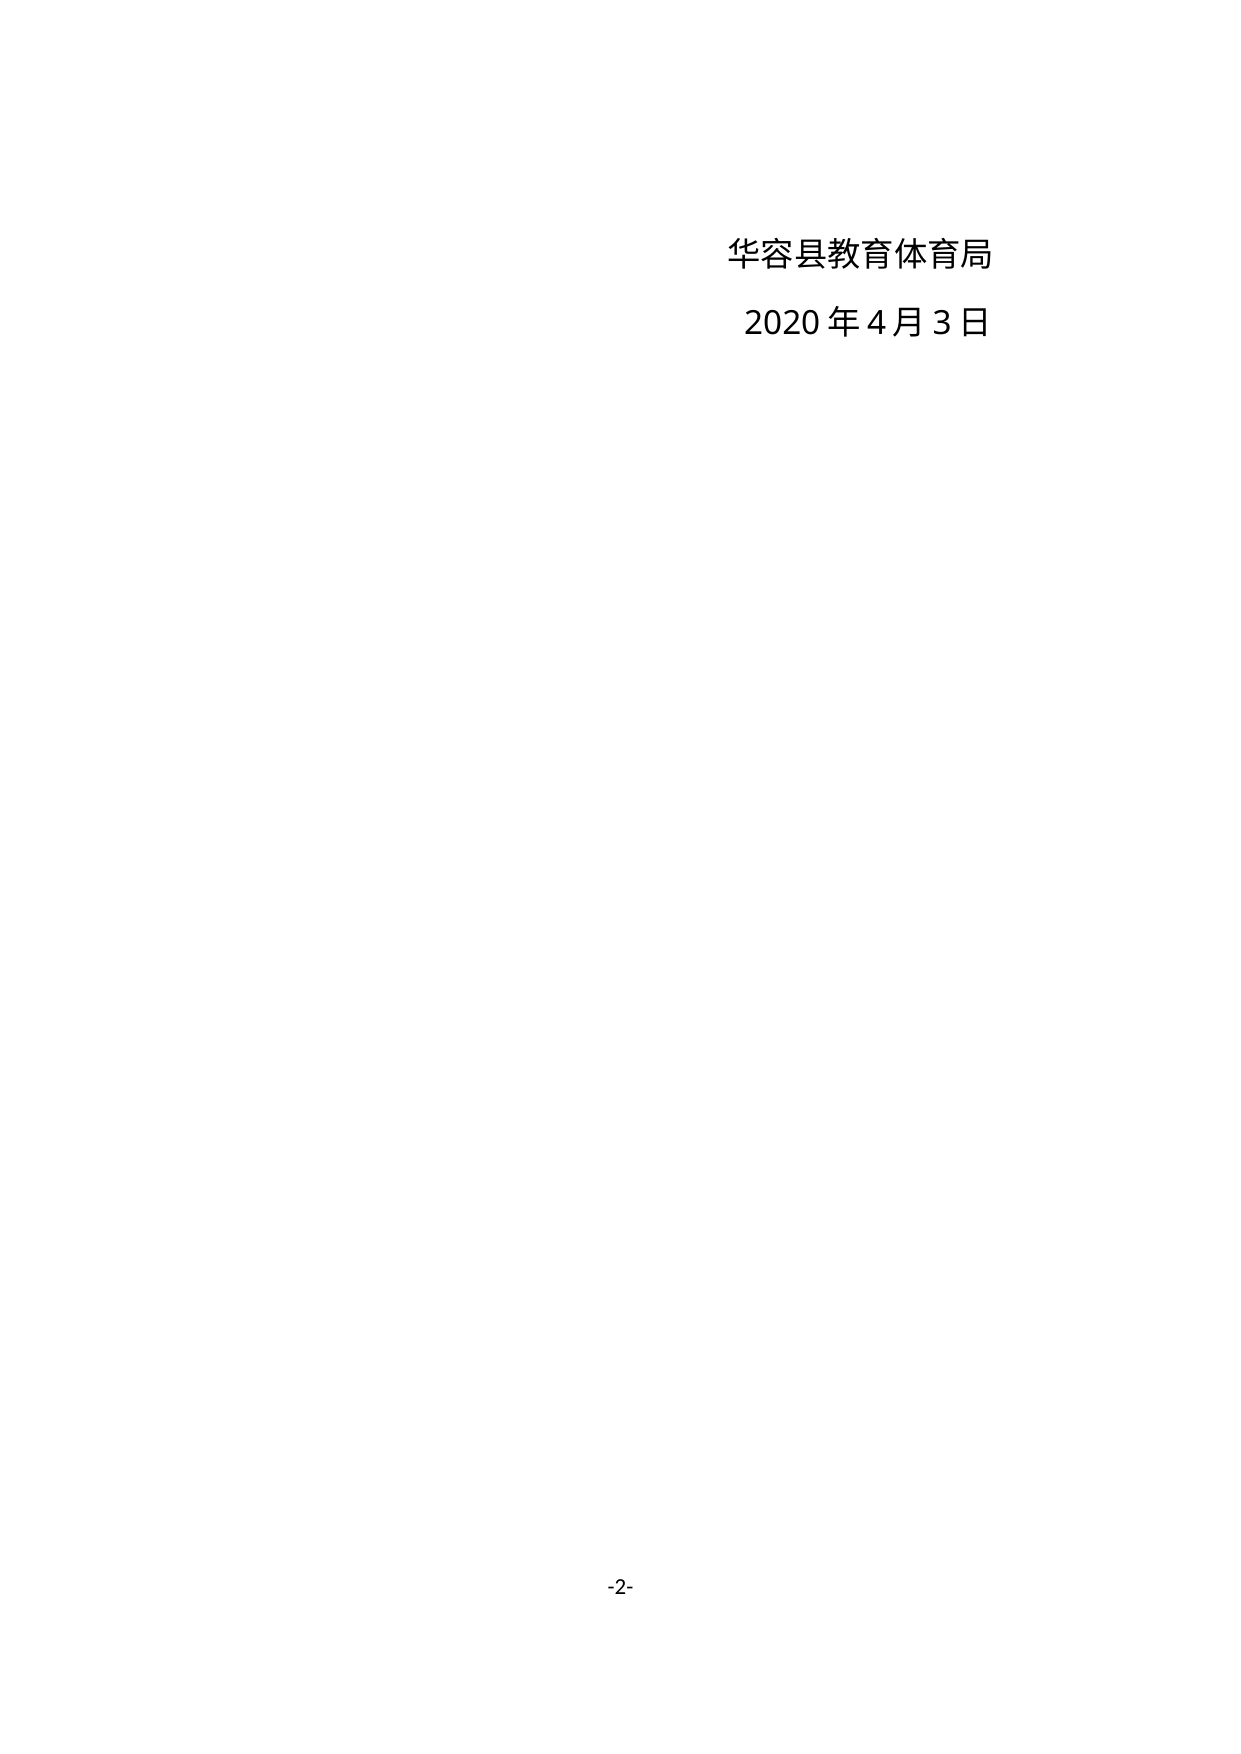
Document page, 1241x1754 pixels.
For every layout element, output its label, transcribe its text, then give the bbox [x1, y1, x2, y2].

text 华容县教育体育局 [177, 228, 1063, 276]
text 2020年4月3日 [177, 296, 1063, 344]
